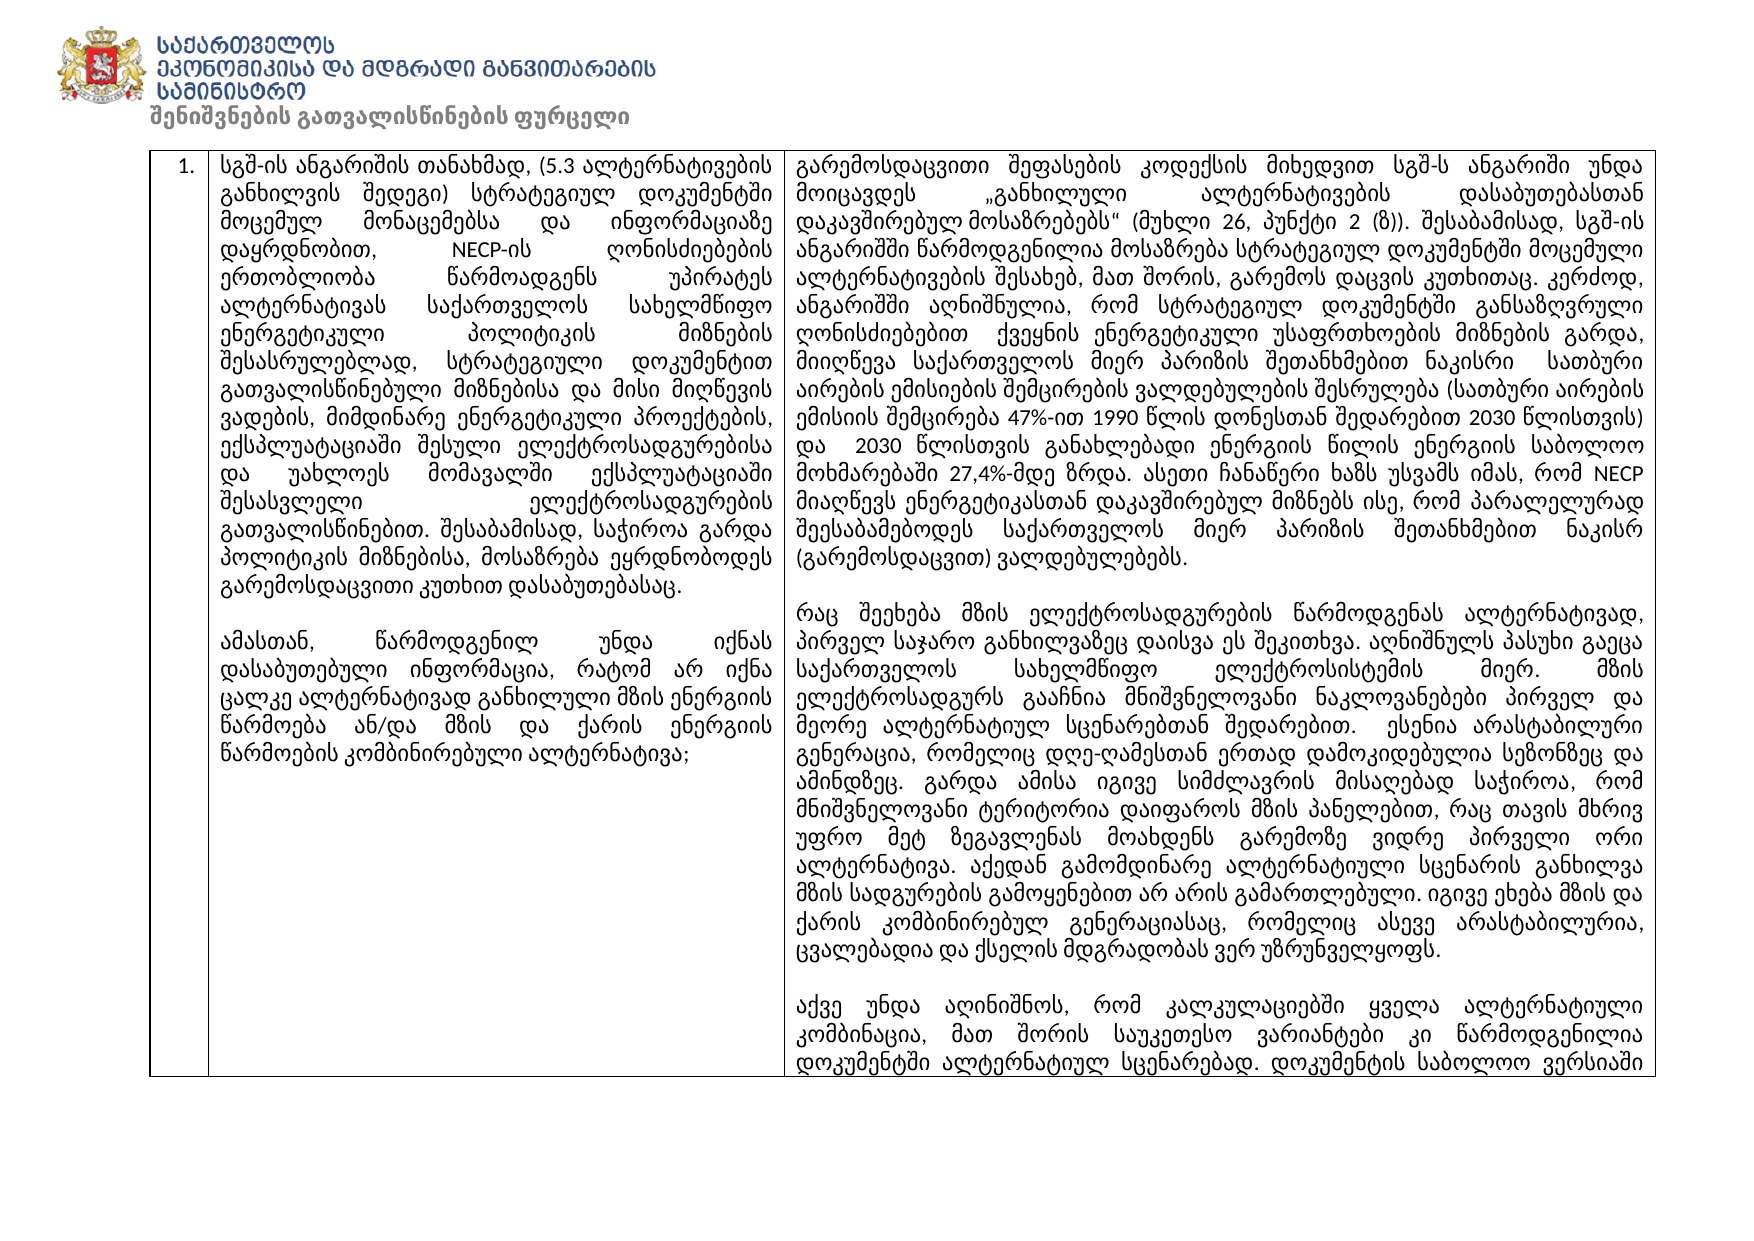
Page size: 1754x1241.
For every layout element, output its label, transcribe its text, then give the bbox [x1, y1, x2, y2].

picture [53, 26, 663, 106]
table_cell [151, 151, 208, 1076]
